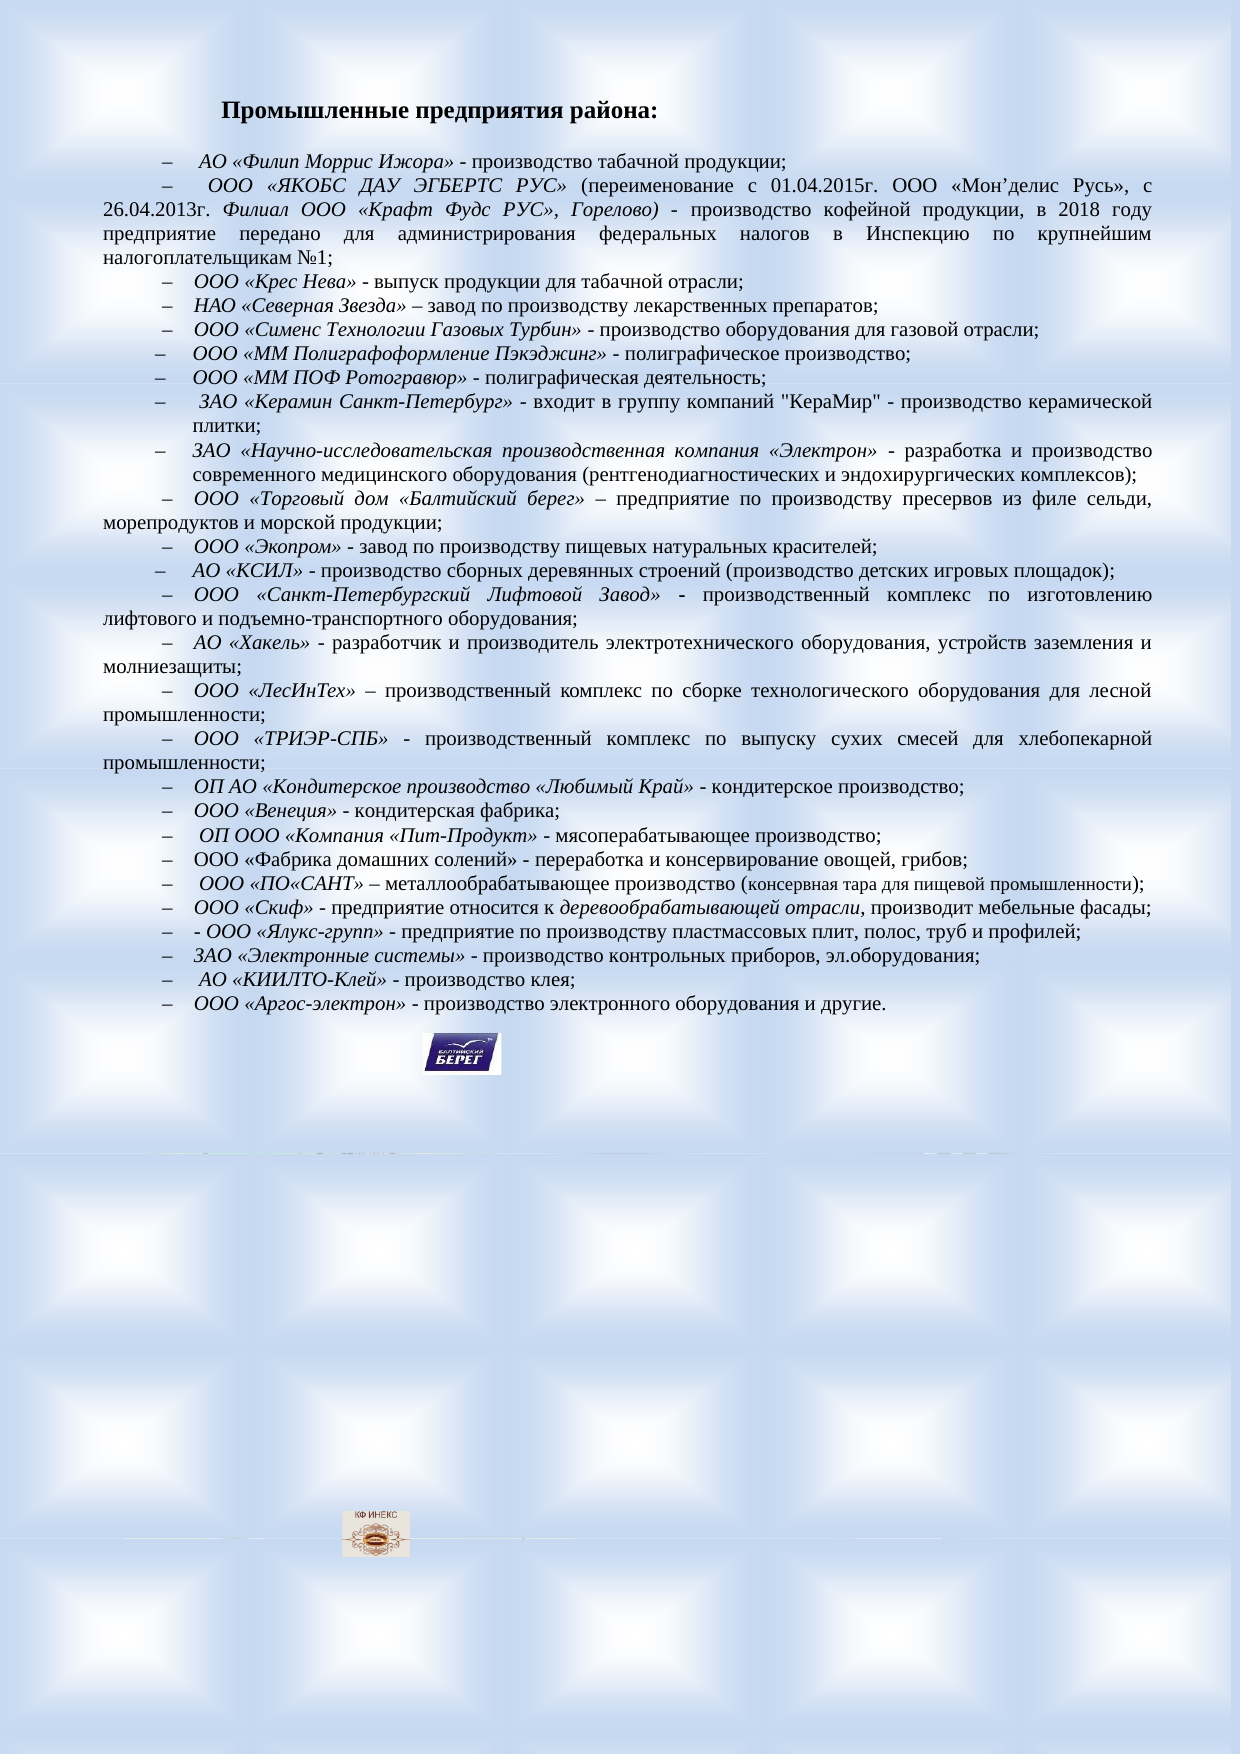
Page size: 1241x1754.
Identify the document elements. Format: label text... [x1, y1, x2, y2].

list ООО «Крес Нева» - выпуск продукции для табачной отрасли; [103, 269, 1153, 293]
list ООО «Аргос-электрон» - производство электронного оборудования и другие. [103, 991, 1153, 1015]
list ОП АО «Кондитерское производство «Любимый Край» - кондитерское производство; [103, 774, 1153, 798]
list ООО «Фабрика домашних солений» - переработка и консервирование овощей, грибов; [103, 847, 1153, 871]
picture [0, 0, 1232, 1754]
list ООО «Экопром» - завод по производству пищевых натуральных красителей; [103, 534, 1153, 558]
list ЗАО «Керамин Санкт-Петербург» - входит в группу компаний "КераМир" - производство керамической плитки; [155, 389, 1153, 437]
list ООО «Торговый дом «Балтийский берег» – предприятие по производству пресервов из филе сельди, морепродуктов и морской продукции; [103, 486, 1153, 534]
subtitle Промышленные предприятия района: [162, 96, 1087, 125]
list ООО «ЯКОБС ДАУ ЭГБЕРТС РУС» (переименование с 01.04.2015г. ООО «Мон’делис Русь», с 26.04.2013г. Филиал ООО «Крафт Фудс РУС», Горелово) - производство кофейной продукции, в 2018 году предприятие передано для администрирования федеральных налогов в Инспекцию по крупнейшим налогоплательщикам №1; [103, 173, 1153, 269]
list АО «КСИЛ» - производство сборных деревянных строений (производство детских игровых площадок); [155, 558, 1153, 582]
list ОП ООО «Компания «Пит-Продукт» - мясоперабатывающее производство; [103, 822, 1153, 847]
list АО «Филип Моррис Ижора» - производство табачной продукции; [103, 149, 1153, 173]
list ООО «ЛесИнТех» – производственный комплекс по сборке технологического оборудования для лесной промышленности; [103, 678, 1153, 726]
list ООО «Скиф» - предприятие относится к деревообрабатывающей отрасли, производит мебельные фасады; [103, 895, 1153, 919]
list ЗАО «Научно-исследовательская производственная компания «Электрон» - разработка и производство современного медицинского оборудования (рентгенодиагностических и эндохирургических комплексов); [155, 437, 1153, 486]
list - ООО «Ялукс-групп» - предприятие по производству пластмассовых плит, полос, труб и профилей; [103, 919, 1153, 943]
list ООО «Венеция» - кондитерская фабрика; [103, 798, 1153, 822]
list ООО «Сименс Технологии Газовых Турбин» - производство оборудования для газовой отрасли; [103, 317, 1153, 341]
list АО «КИИЛТО-Клей» - производство клея; [103, 967, 1153, 991]
list ООО «Санкт-Петербургский Лифтовой Завод» - производственный комплекс по изготовлению лифтового и подъемно-транспортного оборудования; [103, 582, 1153, 630]
list ООО «ММ ПОФ Ротогравюр» - полиграфическая деятельность; [155, 365, 1153, 389]
list АО «Хакель» - разработчик и производитель электротехнического оборудования, устройств заземления и молниезащиты; [103, 630, 1153, 678]
list ООО «ПО«САНТ» – металлообрабатывающее производство (консервная тара для пищевой промышленности); [103, 871, 1153, 895]
list ЗАО «Электронные системы» - производство контрольных приборов, эл.оборудования; [103, 943, 1153, 967]
list ООО «ТРИЭР-СПБ» - производственный комплекс по выпуску сухих смесей для хлебопекарной промышленности; [103, 726, 1153, 774]
list ООО «ММ Полиграфоформление Пэкэджинг» - полиграфическое производство; [155, 341, 1153, 365]
list НАО «Северная Звезда» – завод по производству лекарственных препаратов; [103, 293, 1153, 317]
